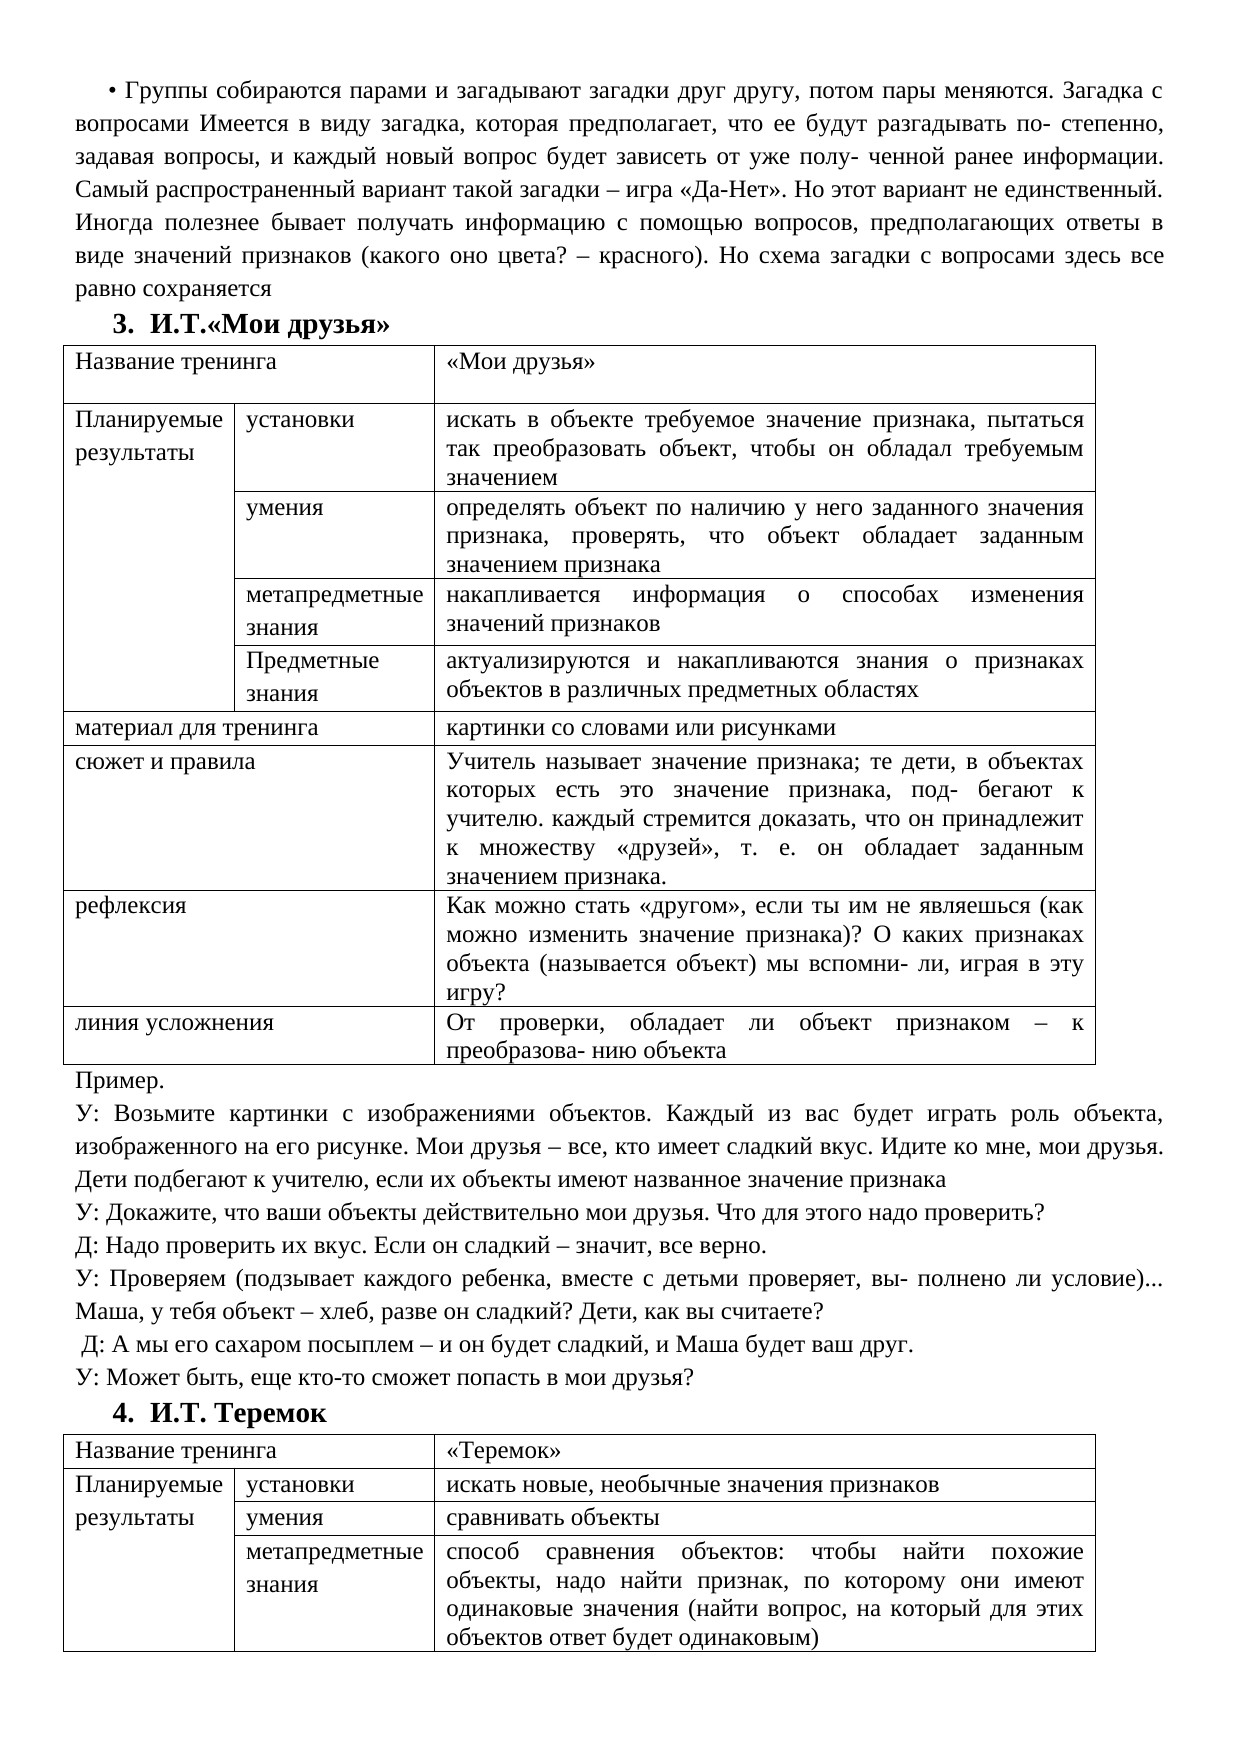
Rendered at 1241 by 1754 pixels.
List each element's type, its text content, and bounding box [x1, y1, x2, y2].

table_cell установки [235, 1469, 434, 1501]
text У: Возьмите картинки с изображениями объектов. Каждый из вас будет играть роль объекта, изображенного на его рисунке. Мои друзья – все, кто имеет сладкий вкус. Идите ко мне, мои друзья. Дети подбегают к учителю, если их объекты имеют названное значение признака [75, 1098, 1165, 1193]
table_cell актуализируются и накапливаются знания о признаках объектов в различных предметных областях [435, 646, 1095, 711]
table_header «Мои друзья» [435, 346, 1095, 403]
table_cell метапредметные знания [235, 1536, 434, 1651]
table_cell Планируемые результаты [64, 404, 234, 711]
table_cell искать в объекте требуемое значение признака, пытаться так преобразовать объект, чтобы он обладал требуемым значением [435, 404, 1095, 491]
text У: Докажите, что ваши объекты действительно мои друзья. Что для этого надо проверить? [75, 1197, 1165, 1226]
table_cell материал для тренинга [64, 712, 434, 745]
table_cell определять объект по наличию у него заданного значения признака, проверять, что объект обладает заданным значением признака [435, 492, 1095, 578]
text У: Проверяем (подзывает каждого ребенка, вместе с детьми проверяет, вы- полнено ли условие)... Маша, у тебя объект – хлеб, разве он сладкий? Дети, как вы считаете? [75, 1263, 1165, 1325]
table_cell метапредметные знания [235, 579, 434, 644]
table_header «Теремок» [435, 1435, 1095, 1468]
table_cell накапливается информация о способах изменения значений признаков [435, 579, 1095, 644]
table_cell умения [235, 1502, 434, 1535]
table_cell Планируемые результаты [64, 1469, 234, 1651]
table_cell способ сравнения объектов: чтобы найти похожие объекты, надо найти признак, по которому они имеют одинаковые значения (найти вопрос, на который для этих объектов ответ будет одинаковым) [435, 1536, 1095, 1651]
table_cell умения [235, 492, 434, 578]
table_cell установки [235, 404, 434, 491]
table_cell рефлексия [64, 891, 434, 1006]
list И.Т.«Мои друзья» [112, 306, 1165, 340]
text Пример. [75, 1065, 1165, 1094]
table_cell картинки со словами или рисунками [435, 712, 1095, 745]
table_cell Предметные знания [235, 646, 434, 711]
text • Группы собираются парами и загадывают загадки друг другу, потом пары меняются. Загадка с вопросами Имеется в виду загадка, которая предполагает, что ее будут разгадывать по- степенно, задавая вопросы, и каждый новый вопрос будет зависеть от уже полу- ченной ранее информации. Самый распространенный вариант такой загадки – игра «Да-Нет». Но этот вариант не единственный. Иногда полезнее бывает получать информацию с помощью вопросов, предполагающих ответы в виде значений признаков (какого оно цвета? – красного). Но схема загадки с вопросами здесь все равно сохраняется [75, 75, 1165, 302]
text У: Может быть, еще кто-то сможет попасть в мои друзья? [75, 1362, 1165, 1391]
table_header Название тренинга [64, 1435, 434, 1468]
table_header Название тренинга [64, 346, 434, 403]
text Д: Надо проверить их вкус. Если он сладкий – значит, все верно. [75, 1230, 1165, 1259]
table_cell искать новые, необычные значения признаков [435, 1469, 1095, 1501]
table_cell сравнивать объекты [435, 1502, 1095, 1535]
table_cell линия усложнения [64, 1007, 434, 1064]
table_cell От проверки, обладает ли объект признаком – к преобразова- нию объекта [435, 1007, 1095, 1064]
table_cell Как можно стать «другом», если ты им не являешься (как можно изменить значение признака)? О каких признаках объекта (называется объект) мы вспомни- ли, играя в эту игру? [435, 891, 1095, 1006]
text Д: А мы его сахаром посыплем – и он будет сладкий, и Маша будет ваш друг. [75, 1329, 1165, 1358]
table_cell сюжет и правила [64, 746, 434, 889]
table_cell Учитель называет значение признака; те дети, в объектах которых есть это значение признака, под- бегают к учителю. каждый стремится доказать, что он принадлежит к множеству «друзей», т. е. он обладает заданным значением признака. [435, 746, 1095, 889]
list И.Т. Теремок [112, 1395, 1165, 1429]
